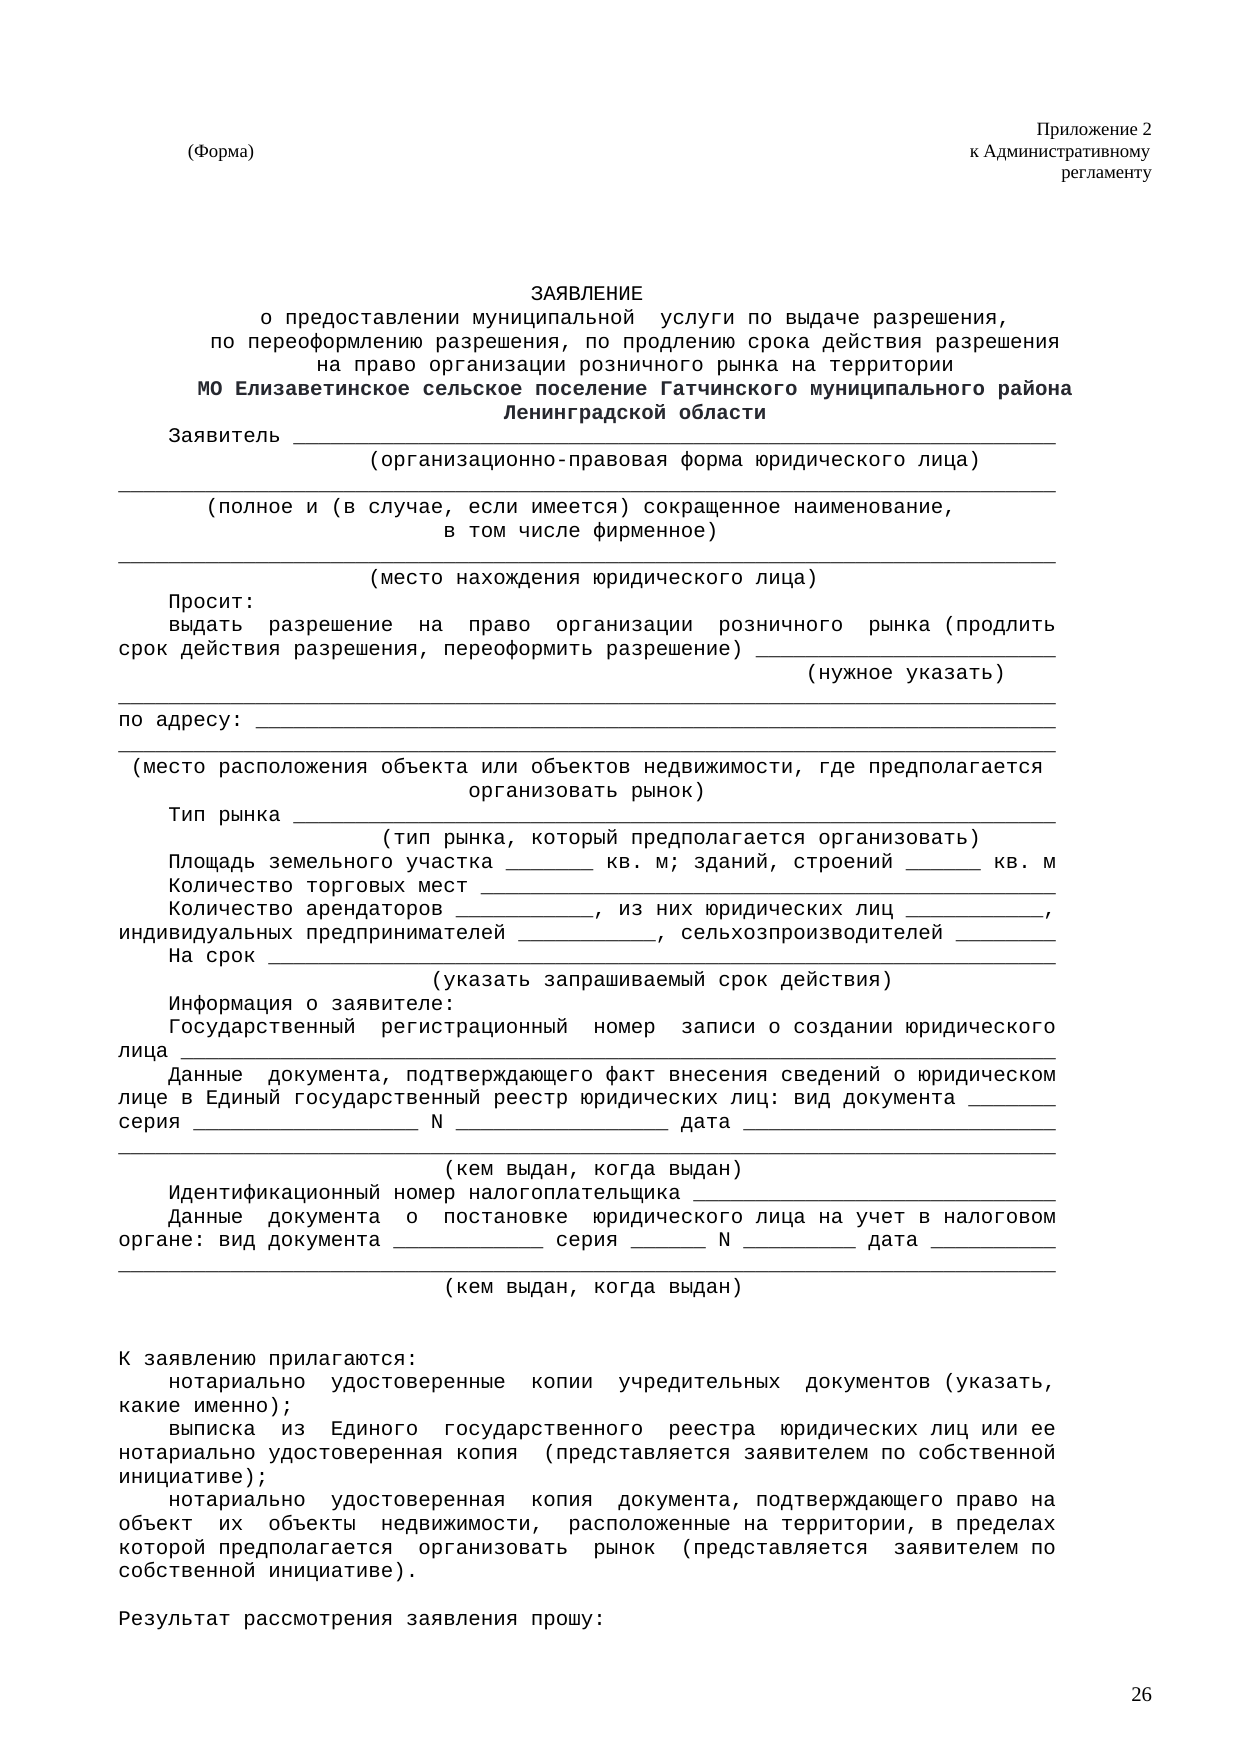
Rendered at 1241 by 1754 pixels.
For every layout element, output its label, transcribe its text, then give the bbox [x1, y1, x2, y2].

text выдать разрешение на право организации розничного рынка (продлить [118, 614, 1152, 638]
text (указать запрашиваемый срок действия) [118, 969, 1152, 993]
text Государственный регистрационный номер записи о создании юридического [118, 1016, 1152, 1040]
text (кем выдан, когда выдан) [118, 1158, 1152, 1182]
text ___________________________________________________________________________ [118, 1253, 1152, 1277]
text (тип рынка, который предполагается организовать) [118, 827, 1152, 851]
text Приложение 2 [118, 118, 1152, 140]
text ___________________________________________________________________________ [118, 685, 1152, 709]
text в том числе фирменное) [118, 520, 1152, 543]
text Данные документа о постановке юридического лица на учет в налоговом [118, 1206, 1152, 1229]
text (место нахождения юридического лица) [118, 567, 1152, 591]
text лица ______________________________________________________________________ [118, 1040, 1152, 1064]
text (нужное указать) [118, 662, 1152, 685]
text (организационно-правовая форма юридического лица) [118, 449, 1152, 473]
text нотариально удостоверенная копия (представляется заявителем по собственной [118, 1442, 1152, 1466]
text (кем выдан, когда выдан) [118, 1277, 1152, 1300]
text Просит: [118, 591, 1152, 614]
text какие именно); [118, 1395, 1152, 1418]
text ___________________________________________________________________________ [118, 473, 1152, 496]
text Информация о заявителе: [118, 993, 1152, 1016]
text К заявлению прилагаются: [118, 1347, 1152, 1371]
text ___________________________________________________________________________ [118, 1135, 1152, 1158]
text о предоставлении муниципальной услуги по выдаче разрешения, [118, 307, 1152, 331]
text (полное и (в случае, если имеется) сокращенное наименование, [118, 496, 1152, 520]
text объект их объекты недвижимости, расположенные на территории, в пределах [118, 1513, 1152, 1537]
text Тип рынка _____________________________________________________________ [118, 804, 1152, 827]
text ___________________________________________________________________________ [118, 733, 1152, 756]
text организовать рынок) [118, 780, 1152, 804]
text по переоформлению разрешения, по продлению срока действия разрешения [118, 331, 1152, 354]
text На срок _______________________________________________________________ [118, 946, 1152, 969]
text органе: вид документа ____________ серия ______ N _________ дата __________ [118, 1229, 1152, 1253]
text на право организации розничного рынка на территории [118, 354, 1152, 378]
text Заявитель _____________________________________________________________ [118, 425, 1152, 449]
text Идентификационный номер налогоплательщика _____________________________ [118, 1182, 1152, 1206]
text собственной инициативе). [118, 1560, 1152, 1584]
text выписка из Единого государственного реестра юридических лиц или ее [118, 1418, 1152, 1442]
text ___________________________________________________________________________ [118, 543, 1152, 567]
text индивидуальных предпринимателей ___________, сельхозпроизводителей ________ [118, 922, 1152, 946]
text ЗАЯВЛЕНИЕ [118, 283, 1152, 307]
text (место расположения объекта или объектов недвижимости, где предполагается [118, 756, 1152, 780]
text серия __________________ N _________________ дата _________________________ [118, 1111, 1152, 1135]
text которой предполагается организовать рынок (представляется заявителем по [118, 1537, 1152, 1560]
text нотариально удостоверенная копия документа, подтверждающего право на [118, 1489, 1152, 1513]
text МО Елизаветинское сельское поселение Гатчинского муниципального района Ленинградской области [118, 378, 1152, 425]
text Количество торговых мест ______________________________________________ [118, 874, 1152, 898]
text по адресу: ________________________________________________________________ [118, 709, 1152, 733]
text срок действия разрешения, переоформить разрешение) ________________________ [118, 638, 1152, 662]
text Результат рассмотрения заявления прошу: [118, 1608, 1152, 1631]
text Данные документа, подтверждающего факт внесения сведений о юридическом [118, 1064, 1152, 1087]
text нотариально удостоверенные копии учредительных документов (указать, [118, 1371, 1152, 1395]
text инициативе); [118, 1466, 1152, 1489]
text Площадь земельного участка _______ кв. м; зданий, строений ______ кв. м [118, 851, 1152, 874]
text (Форма) к Административному регламенту [118, 140, 1152, 183]
text лице в Единый государственный реестр юридических лиц: вид документа _______ [118, 1087, 1152, 1111]
text Количество арендаторов ___________, из них юридических лиц ___________, [118, 898, 1152, 922]
